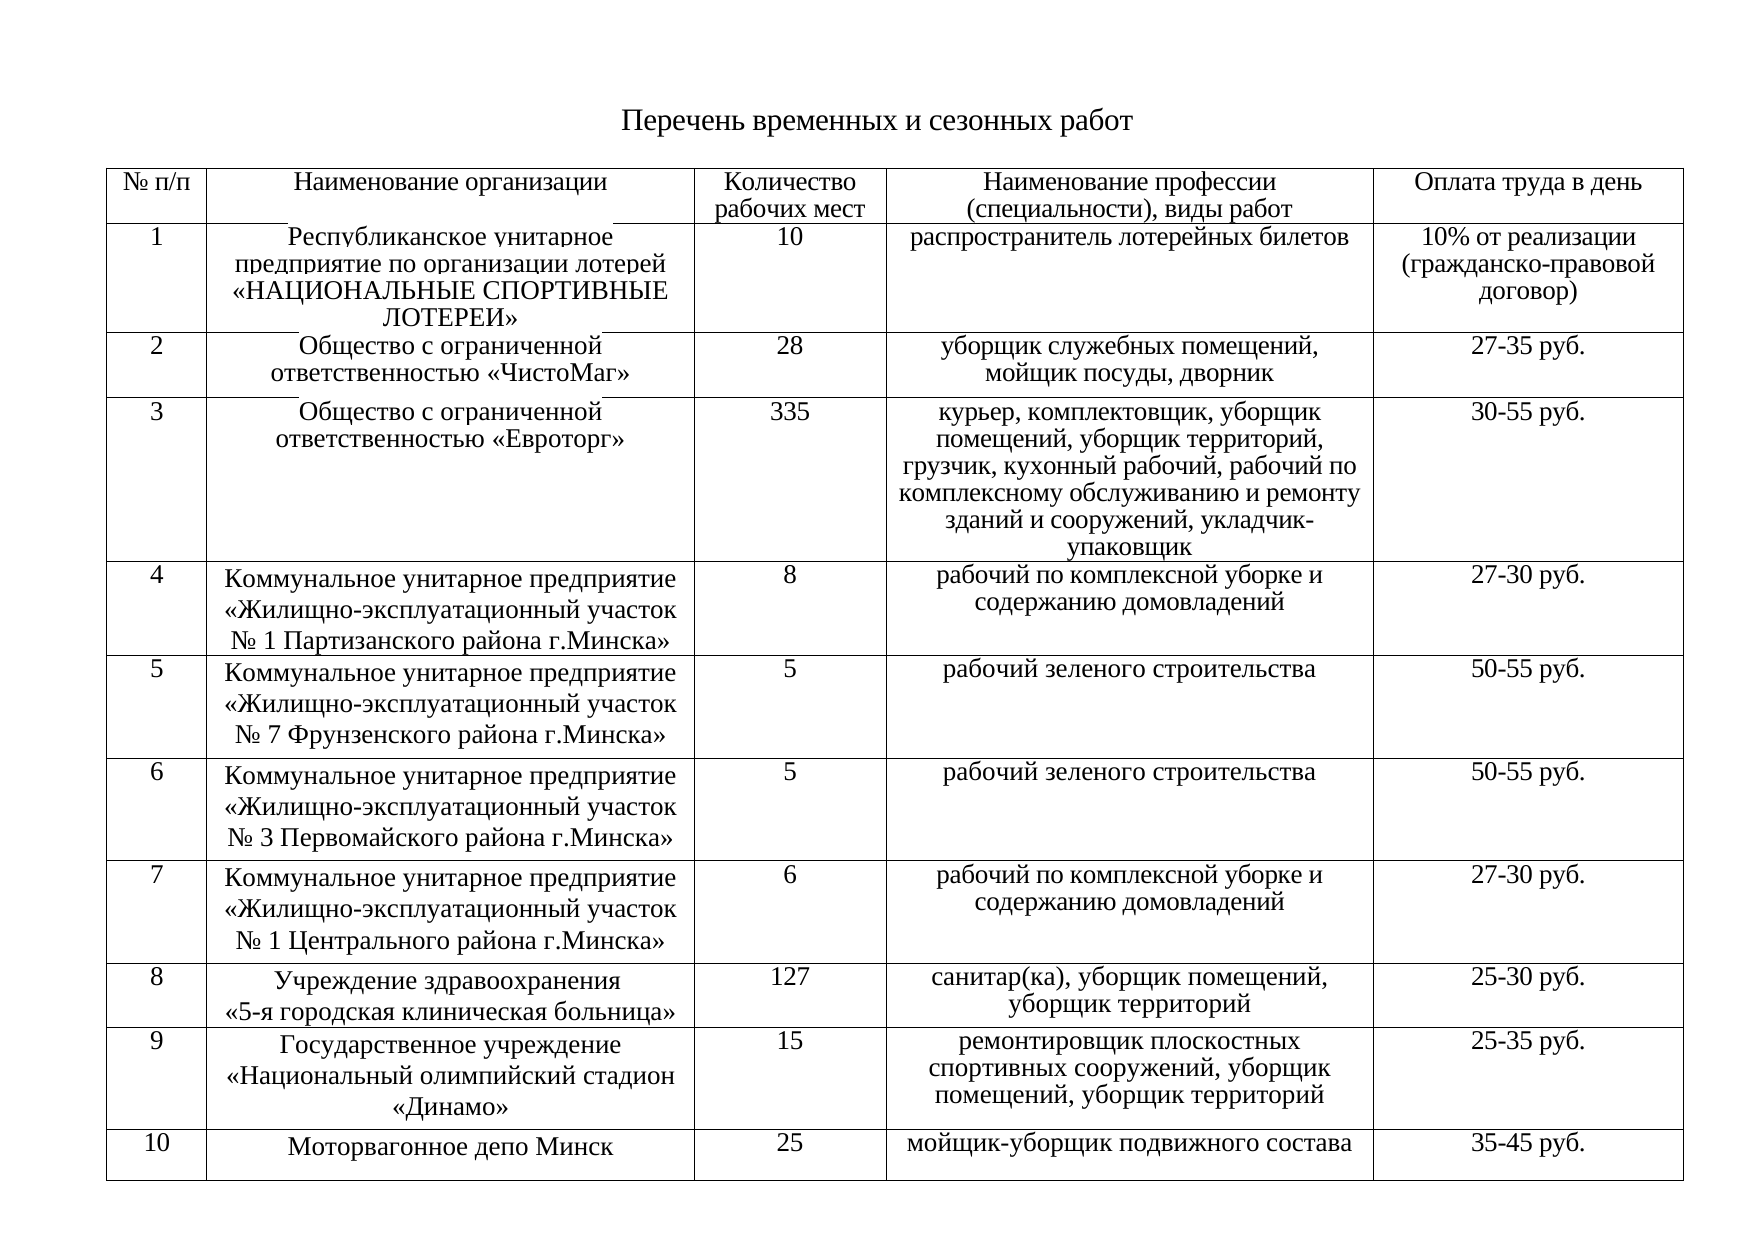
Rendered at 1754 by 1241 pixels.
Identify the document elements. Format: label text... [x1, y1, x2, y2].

table_header Наименование профессии (специальности), виды работ [887, 169, 1373, 223]
table_cell Общество с ограниченной ответственностью «Евроторг» [207, 398, 694, 561]
table_cell рабочий зеленого строительства [887, 759, 1373, 860]
table_cell 9 [107, 1028, 206, 1129]
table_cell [207, 1130, 694, 1180]
table_cell 25-35 руб. [1374, 1028, 1683, 1129]
table_cell 4 [107, 562, 206, 655]
table_cell 35-45 руб. [1374, 1130, 1683, 1180]
table_cell 10% от реализации (гражданско-правовой договор) [1374, 224, 1683, 332]
table_cell рабочий по комплексной уборке и содержанию домовладений [887, 562, 1373, 655]
table_cell 3 [107, 398, 206, 561]
table_header Количество рабочих мест [695, 169, 886, 223]
table_cell 5 [695, 656, 886, 758]
table_cell рабочий по комплексной уборке и содержанию домовладений [887, 861, 1373, 963]
table_cell 15 [695, 1028, 886, 1129]
table_cell 335 [695, 398, 886, 561]
table_cell 25 [695, 1130, 886, 1180]
table_cell 10 [695, 224, 886, 332]
table_cell распространитель лотерейных билетов [887, 224, 1373, 332]
table_cell 28 [695, 333, 886, 397]
table_cell 2 [107, 333, 206, 397]
table_cell 6 [695, 861, 886, 963]
table_cell 6 [107, 759, 206, 860]
table_cell 30-55 руб. [1374, 398, 1683, 561]
table_header Наименование организации [207, 169, 694, 223]
table_cell Коммунальное унитарное предприятие «Жилищно-эксплуатационный участок № 3 Первомайского района г.Минска» [207, 759, 694, 860]
table_cell 27-35 руб. [1374, 333, 1683, 397]
table_cell Общество с ограниченной ответственностью «ЧистоМаг» [207, 333, 694, 397]
table_cell ремонтировщик плоскостных спортивных сооружений, уборщик помещений, уборщик территорий [887, 1028, 1373, 1129]
table_cell 25-30 руб. [1374, 964, 1683, 1027]
table_cell 27-30 руб. [1374, 861, 1683, 963]
table_cell санитар(ка), уборщик помещений, уборщик территорий [887, 964, 1373, 1027]
table_cell рабочий зеленого строительства [887, 656, 1373, 758]
table_cell 50-55 руб. [1374, 656, 1683, 758]
table_cell 5 [695, 759, 886, 860]
table_cell 7 [107, 861, 206, 963]
table_cell Республиканское унитарное предприятие по организации лотерей «НАЦИОНАЛЬНЫЕ СПОРТИВНЫЕ ЛОТЕРЕИ» [518, 224, 694, 332]
table_cell Государственное учреждение «Национальный олимпийский стадион «Динамо» [207, 1028, 694, 1129]
table_header Оплата труда в день [1374, 169, 1683, 223]
text Перечень временных и сезонных работ [118, 101, 1636, 137]
table_cell 1 [107, 224, 206, 332]
table_cell Коммунальное унитарное предприятие «Жилищно-эксплуатационный участок № 1 Центрального района г.Минска» [207, 861, 694, 963]
table_cell курьер, комплектовщик, уборщик помещений, уборщик территорий, грузчик, кухонный рабочий, рабочий по комплексному обслуживанию и ремонту зданий и сооружений, укладчик-упаковщик [887, 398, 1373, 561]
table_header № п/п [107, 169, 206, 223]
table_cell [887, 1130, 1373, 1180]
table_cell 8 [107, 964, 206, 1027]
table_cell уборщик служебных помещений, мойщик посуды, дворник [887, 333, 1373, 397]
table_cell Республиканское унитарное предприятие по организации лотерей «НАЦИОНАЛЬНЫЕ СПОРТИВНЫЕ ЛОТЕРЕИ» [207, 224, 383, 332]
table_cell 5 [107, 656, 206, 758]
table_cell Коммунальное унитарное предприятие «Жилищно-эксплуатационный участок № 7 Фрунзенского района г.Минска» [207, 656, 694, 758]
table_cell 127 [695, 964, 886, 1027]
table_cell Коммунальное унитарное предприятие «Жилищно-эксплуатационный участок № 1 Партизанского района г.Минска» [207, 562, 694, 655]
table_cell 8 [695, 562, 886, 655]
table_cell Учреждение здравоохранения «5-я городская клиническая больница» [207, 964, 694, 1027]
table_cell 10 [107, 1130, 206, 1180]
table_cell 27-30 руб. [1374, 562, 1683, 655]
table_cell 50-55 руб. [1374, 759, 1683, 860]
